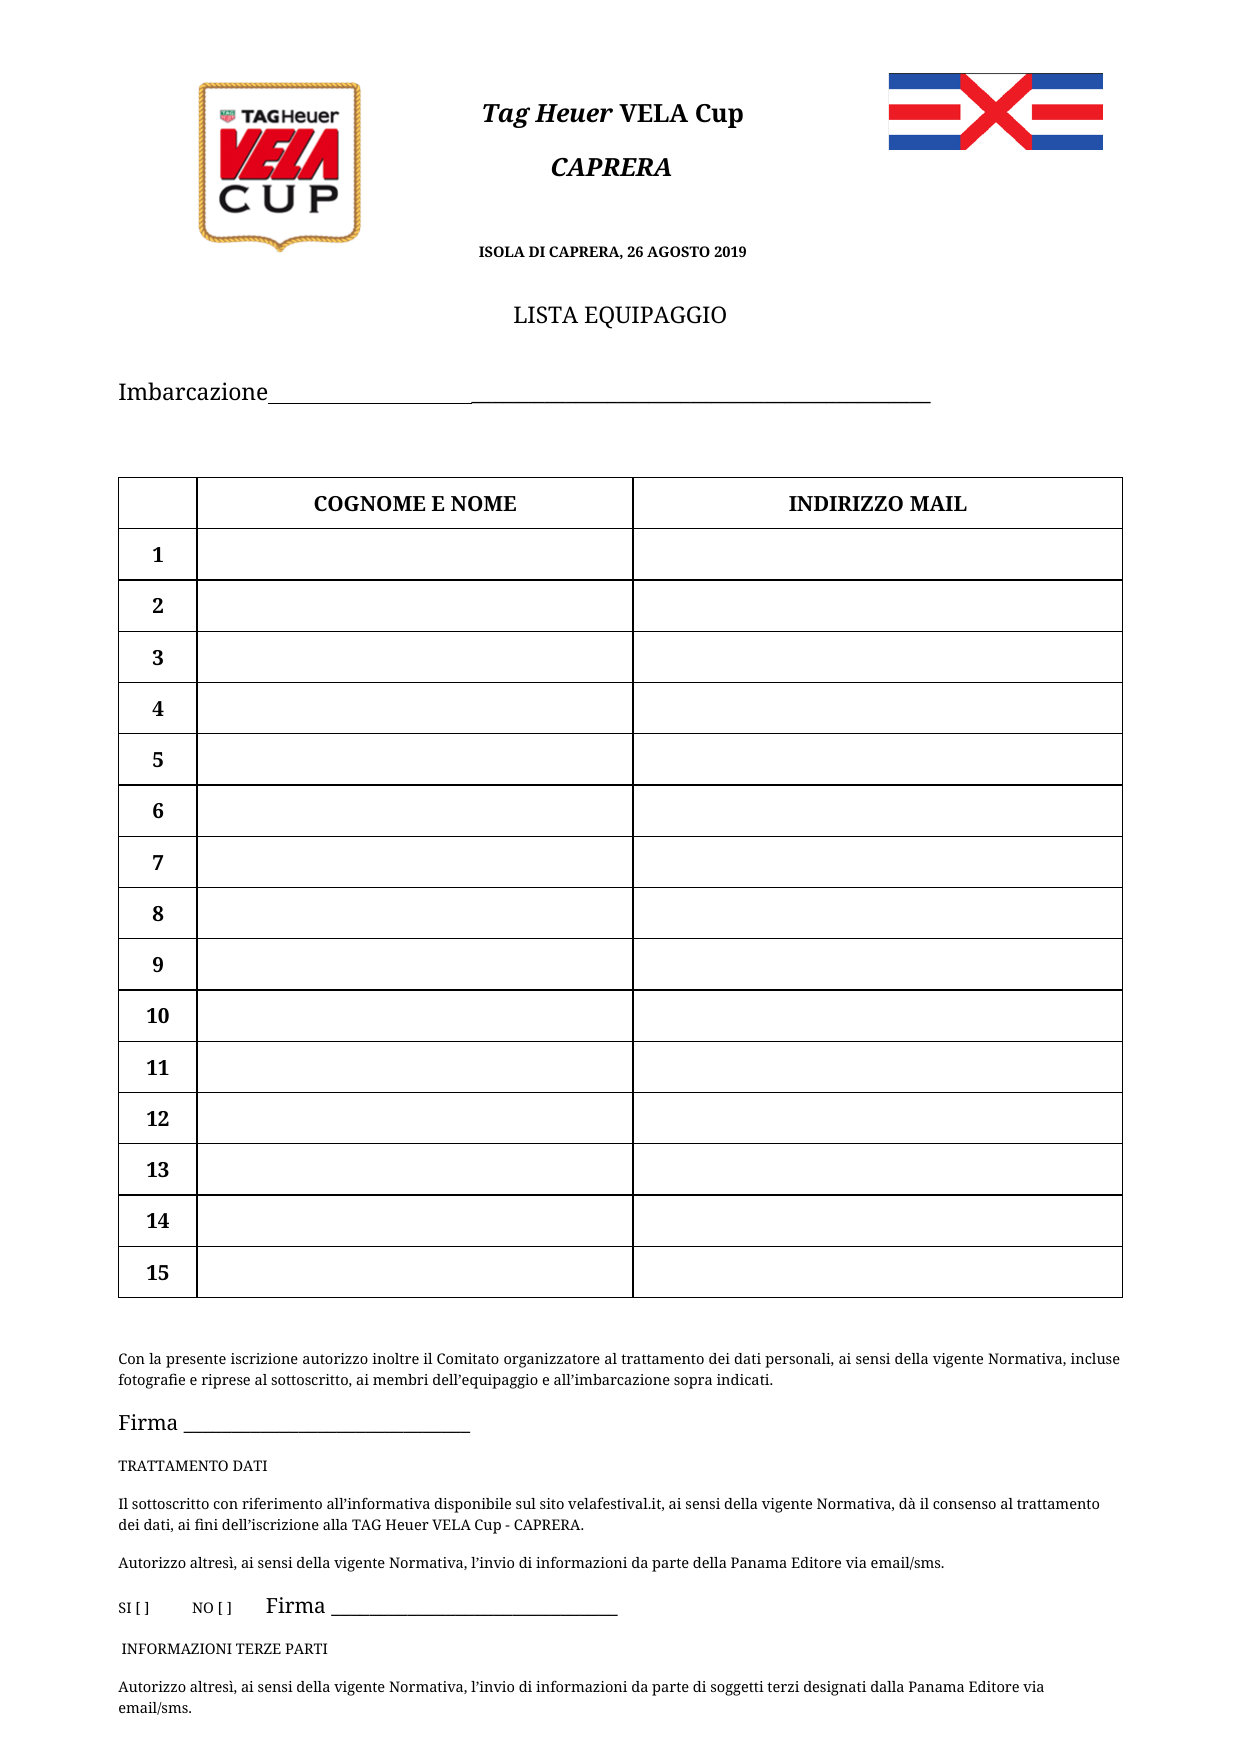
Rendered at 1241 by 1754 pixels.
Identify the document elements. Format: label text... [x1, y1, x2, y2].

table_cell 13 [119, 1144, 196, 1194]
table_cell [634, 939, 1122, 989]
text Autorizzo altresì, ai sensi della vigente Normativa, l’invio di informazioni da parte di soggetti terzi designati dalla Panama Editore via email/sms. [118, 1677, 1122, 1718]
picture [888, 73, 1103, 150]
table_cell [634, 1144, 1122, 1194]
text Con la presente iscrizione autorizzo inoltre il Comitato organizzatore al trattamento dei dati personali, ai sensi della vigente Normativa, incluse fotografie e riprese al sottoscritto, ai membri dell’equipaggio e all’imbarcazione sopra indicati. [118, 1348, 1122, 1390]
table_cell [198, 1093, 632, 1143]
text SI [ ] NO [ ] Firma ______________________________ [118, 1591, 1122, 1620]
table_cell 15 [119, 1247, 196, 1297]
table_cell 3 [119, 632, 196, 682]
table_cell [634, 632, 1122, 682]
text INFORMAZIONI TERZE PARTI [118, 1638, 1122, 1658]
table_cell [198, 991, 632, 1041]
table_cell 7 [119, 837, 196, 887]
table_cell [198, 1042, 632, 1092]
table_cell 9 [119, 939, 196, 989]
text Autorizzo altresì, ai sensi della vigente Normativa, l’invio di informazioni da parte della Panama Editore via email/sms. [118, 1553, 1122, 1573]
text Il sottoscritto con riferimento all’informativa disponibile sul sito velafestival.it, ai sensi della vigente Normativa, dà il consenso al trattamento dei dati, ai fini dell’iscrizione alla TAG Heuer VELA Cup - CAPRERA. [118, 1493, 1122, 1535]
table_cell [634, 1196, 1122, 1246]
table_cell 14 [119, 1196, 196, 1246]
table_cell [634, 888, 1122, 938]
table_cell [634, 1042, 1122, 1092]
table_cell 11 [119, 1042, 196, 1092]
text Imbarcazione ____________________________________________ [118, 376, 1122, 407]
table_cell [198, 581, 632, 631]
table_cell [198, 1196, 632, 1246]
table_cell [634, 1247, 1122, 1297]
table_cell 1 [119, 529, 196, 579]
table_cell [634, 837, 1122, 887]
table_cell [198, 939, 632, 989]
table_cell 2 [119, 581, 196, 631]
table_cell [198, 837, 632, 887]
table_cell 12 [119, 1093, 196, 1143]
table_header INDIRIZZO MAIL [634, 478, 1122, 528]
subtitle LISTA EQUIPAGGIO [118, 298, 1122, 330]
table_cell 4 [119, 683, 196, 733]
table_cell [198, 1144, 632, 1194]
table_cell [634, 581, 1122, 631]
table_cell [198, 786, 632, 836]
table_cell [634, 683, 1122, 733]
table_cell [634, 991, 1122, 1041]
table_cell 5 [119, 734, 196, 784]
table_cell [634, 529, 1122, 579]
table_cell [198, 1247, 632, 1297]
table_cell [634, 1093, 1122, 1143]
text TRATTAMENTO DATI [118, 1455, 1122, 1475]
table_cell [198, 632, 632, 682]
table_cell 10 [119, 991, 196, 1041]
table_cell [198, 734, 632, 784]
table_cell [198, 683, 632, 733]
table_cell [198, 888, 632, 938]
text Firma ______________________________ [118, 1408, 1122, 1437]
table_header COGNOME E NOME [198, 478, 632, 528]
picture [194, 80, 365, 258]
table_header [119, 478, 196, 528]
table_cell [198, 529, 632, 579]
table_cell [634, 786, 1122, 836]
table_cell [634, 734, 1122, 784]
table_cell 8 [119, 888, 196, 938]
table_cell 6 [119, 786, 196, 836]
